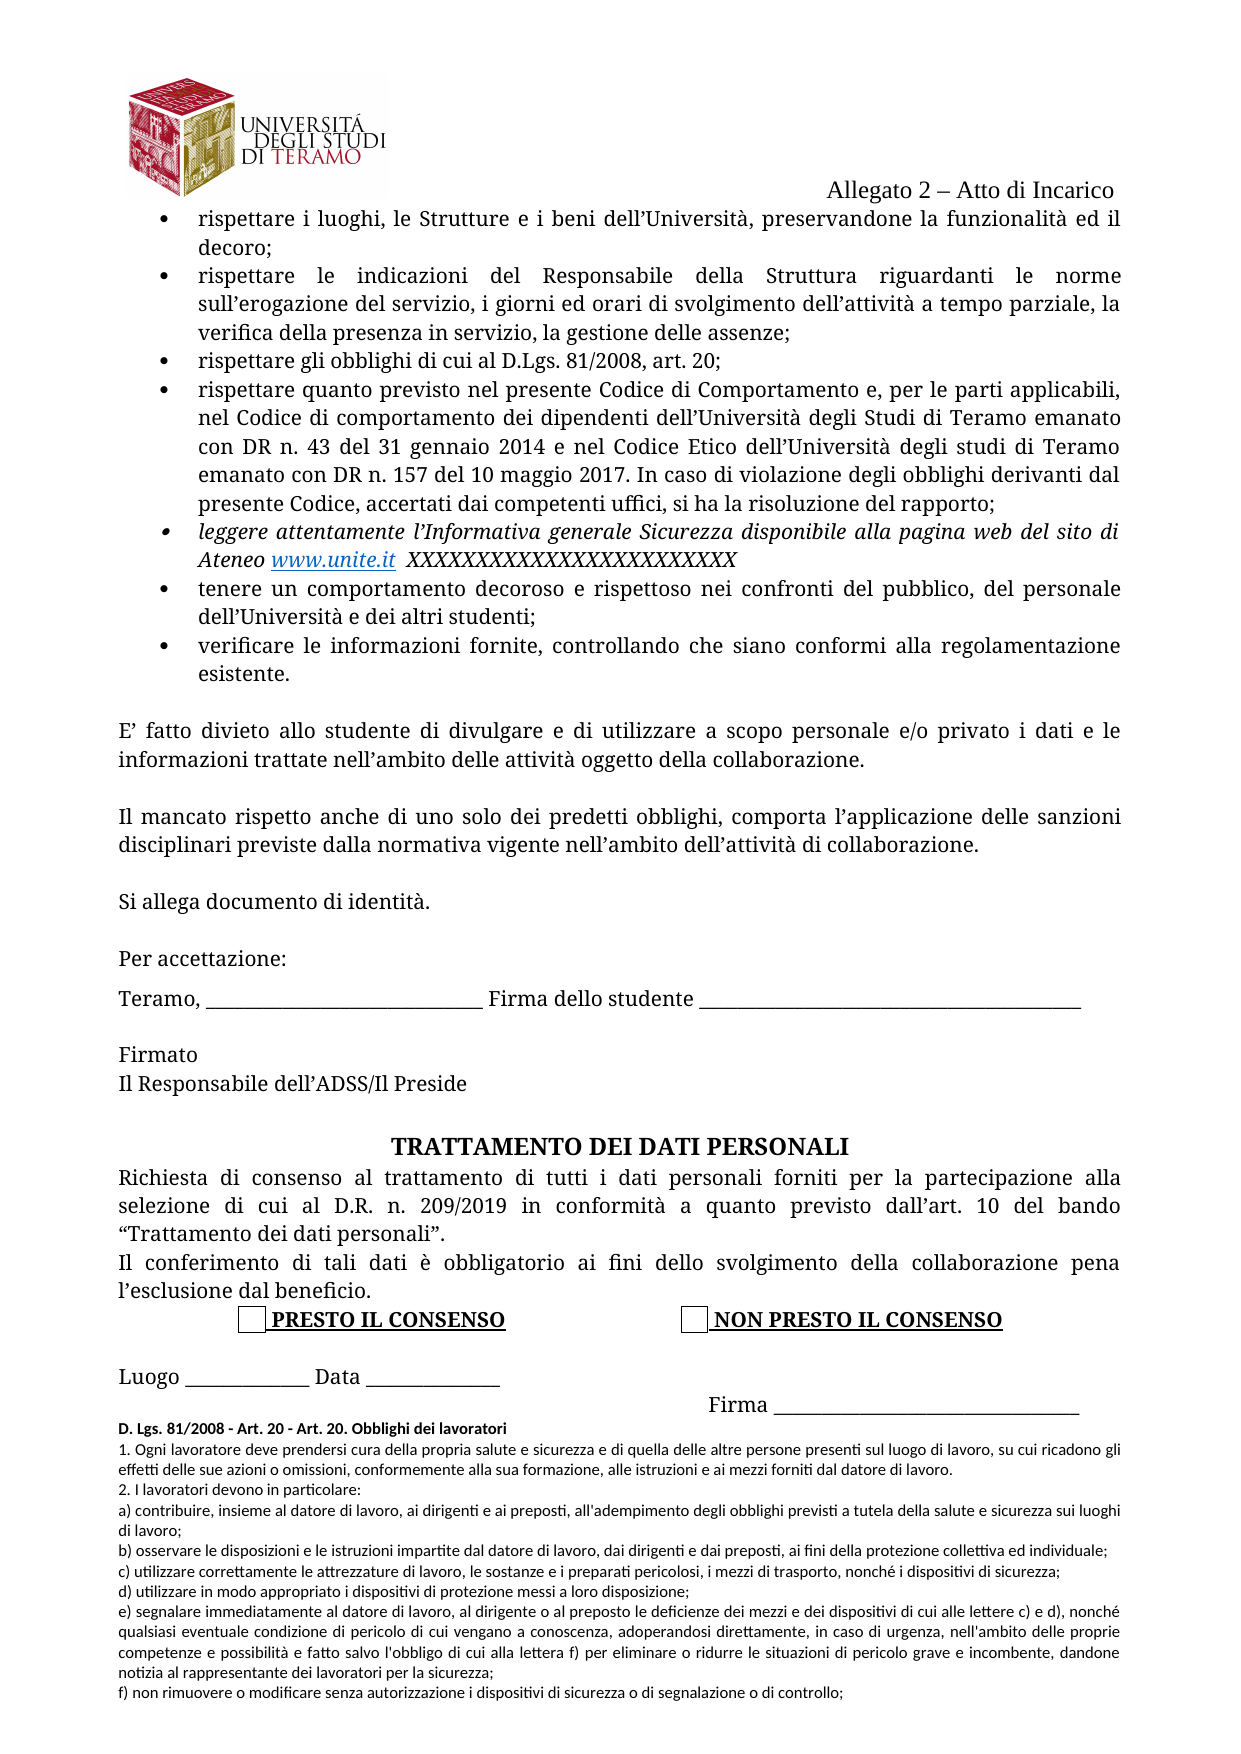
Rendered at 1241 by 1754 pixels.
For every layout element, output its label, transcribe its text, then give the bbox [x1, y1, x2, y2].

text Luogo _____________ Data ______________ [118, 1362, 1122, 1390]
list rispettare gli obblighi di cui al D.Lgs. 81/2008, art. 20; [160, 346, 1122, 375]
text Firmato [118, 1041, 1122, 1069]
text f) non rimuovere o modificare senza autorizzazione i dispositivi di sicurezza o di segnalazione o di controllo; [118, 1683, 1122, 1703]
text a) contribuire, insieme al datore di lavoro, ai dirigenti e ai preposti, all'adempimento degli obblighi previsti a tutela della salute e sicurezza sui luoghi di lavoro; [118, 1500, 1122, 1541]
list rispettare le indicazioni del Responsabile della Struttura riguardanti le norme sull’erogazione del servizio, i giorni ed orari di svolgimento dell’attività a tempo parziale, la verifica della presenza in servizio, la gestione delle assenze; [160, 261, 1122, 346]
text PRESTO IL CONSENSO NON PRESTO IL CONSENSO [118, 1305, 1122, 1333]
text Il Responsabile dell’ADSS/Il Preside [118, 1069, 1122, 1097]
text b) osservare le disposizioni e le istruzioni impartite dal datore di lavoro, dai dirigenti e dai preposti, ai fini della protezione collettiva ed individuale; [118, 1541, 1122, 1561]
text 2. I lavoratori devono in particolare: [118, 1479, 1122, 1500]
text E’ fatto divieto allo studente di divulgare e di utilizzare a scopo personale e/o privato i dati e le informazioni trattate nell’ambito delle attività oggetto della collaborazione. [118, 716, 1122, 773]
text D. Lgs. 81/2008 - Art. 20 - Art. 20. Obblighi dei lavoratori [118, 1419, 1122, 1439]
text d) utilizzare in modo appropriato i dispositivi di protezione messi a loro disposizione; [118, 1581, 1122, 1601]
list leggere attentamente l’Informativa generale Sicurezza disponibile alla pagina web del sito di Ateneo www.unite.it XXXXXXXXXXXXXXXXXXXXXXXX [160, 517, 1122, 574]
list verificare le informazioni fornite, controllando che siano conformi alla regolamentazione esistente. [160, 631, 1122, 688]
text Per accettazione: [118, 944, 1122, 972]
text TRATTAMENTO DEI DATI PERSONALI [118, 1130, 1122, 1163]
picture [126, 73, 389, 199]
list rispettare quanto previsto nel presente Codice di Comportamento e, per le parti applicabili, nel Codice di comportamento dei dipendenti dell’Università degli Studi di Teramo emanato con DR n. 43 del 31 gennaio 2014 e nel Codice Etico dell’Università degli studi di Teramo emanato con DR n. 157 del 10 maggio 2017. In caso di violazione degli obblighi derivanti dal presente Codice, accertati dai competenti uffici, si ha la risoluzione del rapporto; [160, 375, 1122, 517]
list tenere un comportamento decoroso e rispettoso nei confronti del pubblico, del personale dell’Università e dei altri studenti; [160, 574, 1122, 631]
text 1. Ogni lavoratore deve prendersi cura della propria salute e sicurezza e di quella delle altre persone presenti sul luogo di lavoro, su cui ricadono gli effetti delle sue azioni o omissioni, conformemente alla sua formazione, alle istruzioni e ai mezzi forniti dal datore di lavoro. [118, 1439, 1122, 1479]
text Il mancato rispetto anche di uno solo dei predetti obblighi, comporta l’applicazione delle sanzioni disciplinari previste dalla normativa vigente nell’ambito dell’attività di collaborazione. [118, 802, 1122, 859]
text Teramo, _____________________________ Firma dello studente ________________________________________ [118, 984, 1122, 1012]
text Si allega documento di identità. [118, 887, 1122, 916]
text c) utilizzare correttamente le attrezzature di lavoro, le sostanze e i preparati pericolosi, i mezzi di trasporto, nonché i dispositivi di sicurezza; [118, 1561, 1122, 1581]
text e) segnalare immediatamente al datore di lavoro, al dirigente o al preposto le deficienze dei mezzi e dei dispositivi di cui alle lettere c) e d), nonché qualsiasi eventuale condizione di pericolo di cui vengano a conoscenza, adoperandosi direttamente, in caso di urgenza, nell'ambito delle proprie competenze e possibilità e fatto salvo l'obbligo di cui alla lettera f) per eliminare o ridurre le situazioni di pericolo grave e incombente, dandone notizia al rappresentante dei lavoratori per la sicurezza; [118, 1601, 1122, 1683]
text Il conferimento di tali dati è obbligatorio ai fini dello svolgimento della collaborazione pena l’esclusione dal beneficio. [118, 1248, 1122, 1305]
list rispettare i luoghi, le Strutture e i beni dell’Università, preservandone la funzionalità ed il decoro; [160, 204, 1122, 261]
text Richiesta di consenso al trattamento di tutti i dati personali forniti per la partecipazione alla selezione di cui al D.R. n. 209/2019 in conformità a quanto previsto dall’art. 10 del bando “Trattamento dei dati personali”. [118, 1163, 1122, 1248]
text Firma ________________________________ [634, 1390, 1122, 1419]
